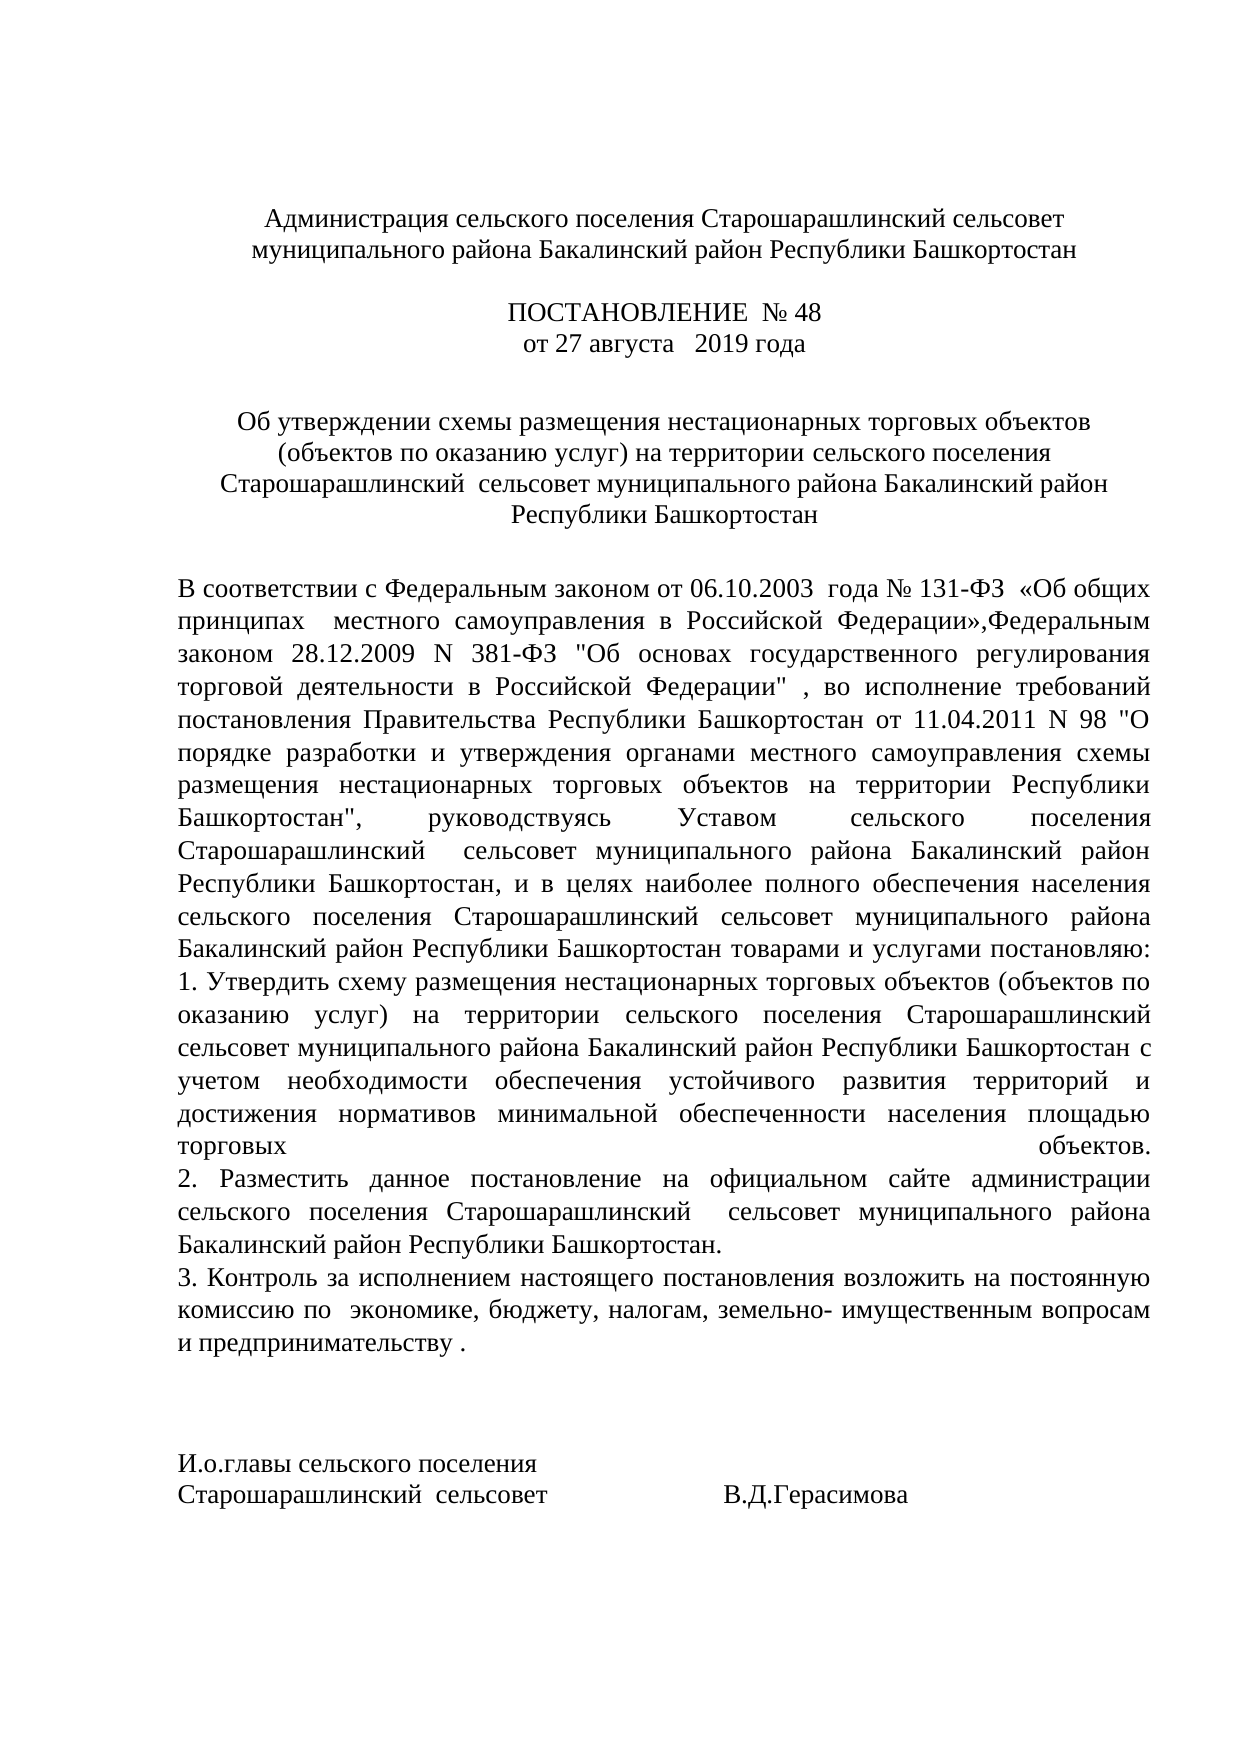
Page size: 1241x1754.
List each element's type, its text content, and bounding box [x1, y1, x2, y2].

text Администрация сельского поселения Старошарашлинский сельсовет муниципального района Бакалинский район Республики Башкортостан [177, 202, 1152, 264]
text ПОСТАНОВЛЕНИЕ № 48 [177, 296, 1152, 327]
text В соответствии с Федеральным законом от 06.10.2003 года № 131-ФЗ «Об общих принципах местного самоуправления в Российской Федерации»,Федеральным законом 28.12.2009 N 381-ФЗ "Об основах государственного регулирования торговой деятельности в Российской Федерации" , во исполнение требований постановления Правительства Республики Башкортостан от 11.04.2011 N 98 "О порядке разработки и утверждения органами местного самоуправления схемы размещения нестационарных торговых объектов на территории Республики Башкортостан", руководствуясь Уставом сельского поселения Старошарашлинский сельсовет муниципального района Бакалинский район Республики Башкортостан, и в целях наиболее полного обеспечения населения сельского поселения Старошарашлинский сельсовет муниципального района Бакалинский район Республики Башкортостан товарами и услугами постановляю: 1. Утвердить схему размещения нестационарных торговых объектов (объектов по оказанию услуг) на территории сельского поселения Старошарашлинский сельсовет муниципального района Бакалинский район Республики Башкортостан с учетом необходимости обеспечения устойчивого развития территорий и достижения нормативов минимальной обеспеченности населения площадью торговых объектов. 2. Разместить данное постановление на официальном сайте администрации сельского поселения Старошарашлинский сельсовет муниципального района Бакалинский район Республики Башкортостан. [177, 537, 1152, 1259]
text от 27 августа 2019 года [177, 327, 1152, 358]
text 3. Контроль за исполнением настоящего постановления возложить на постоянную комиссию по экономике, бюджету, налогам, земельно- имущественным вопросам и предпринимательству . [177, 1259, 1152, 1357]
text И.о.главы сельского поселения Старошарашлинский сельсовет В.Д.Герасимова [177, 1447, 1152, 1509]
text Об утверждении схемы размещения нестационарных торговых объектов (объектов по оказанию услуг) на территории сельского поселения Старошарашлинский сельсовет муниципального района Бакалинский район Республики Башкортостан [177, 405, 1152, 529]
